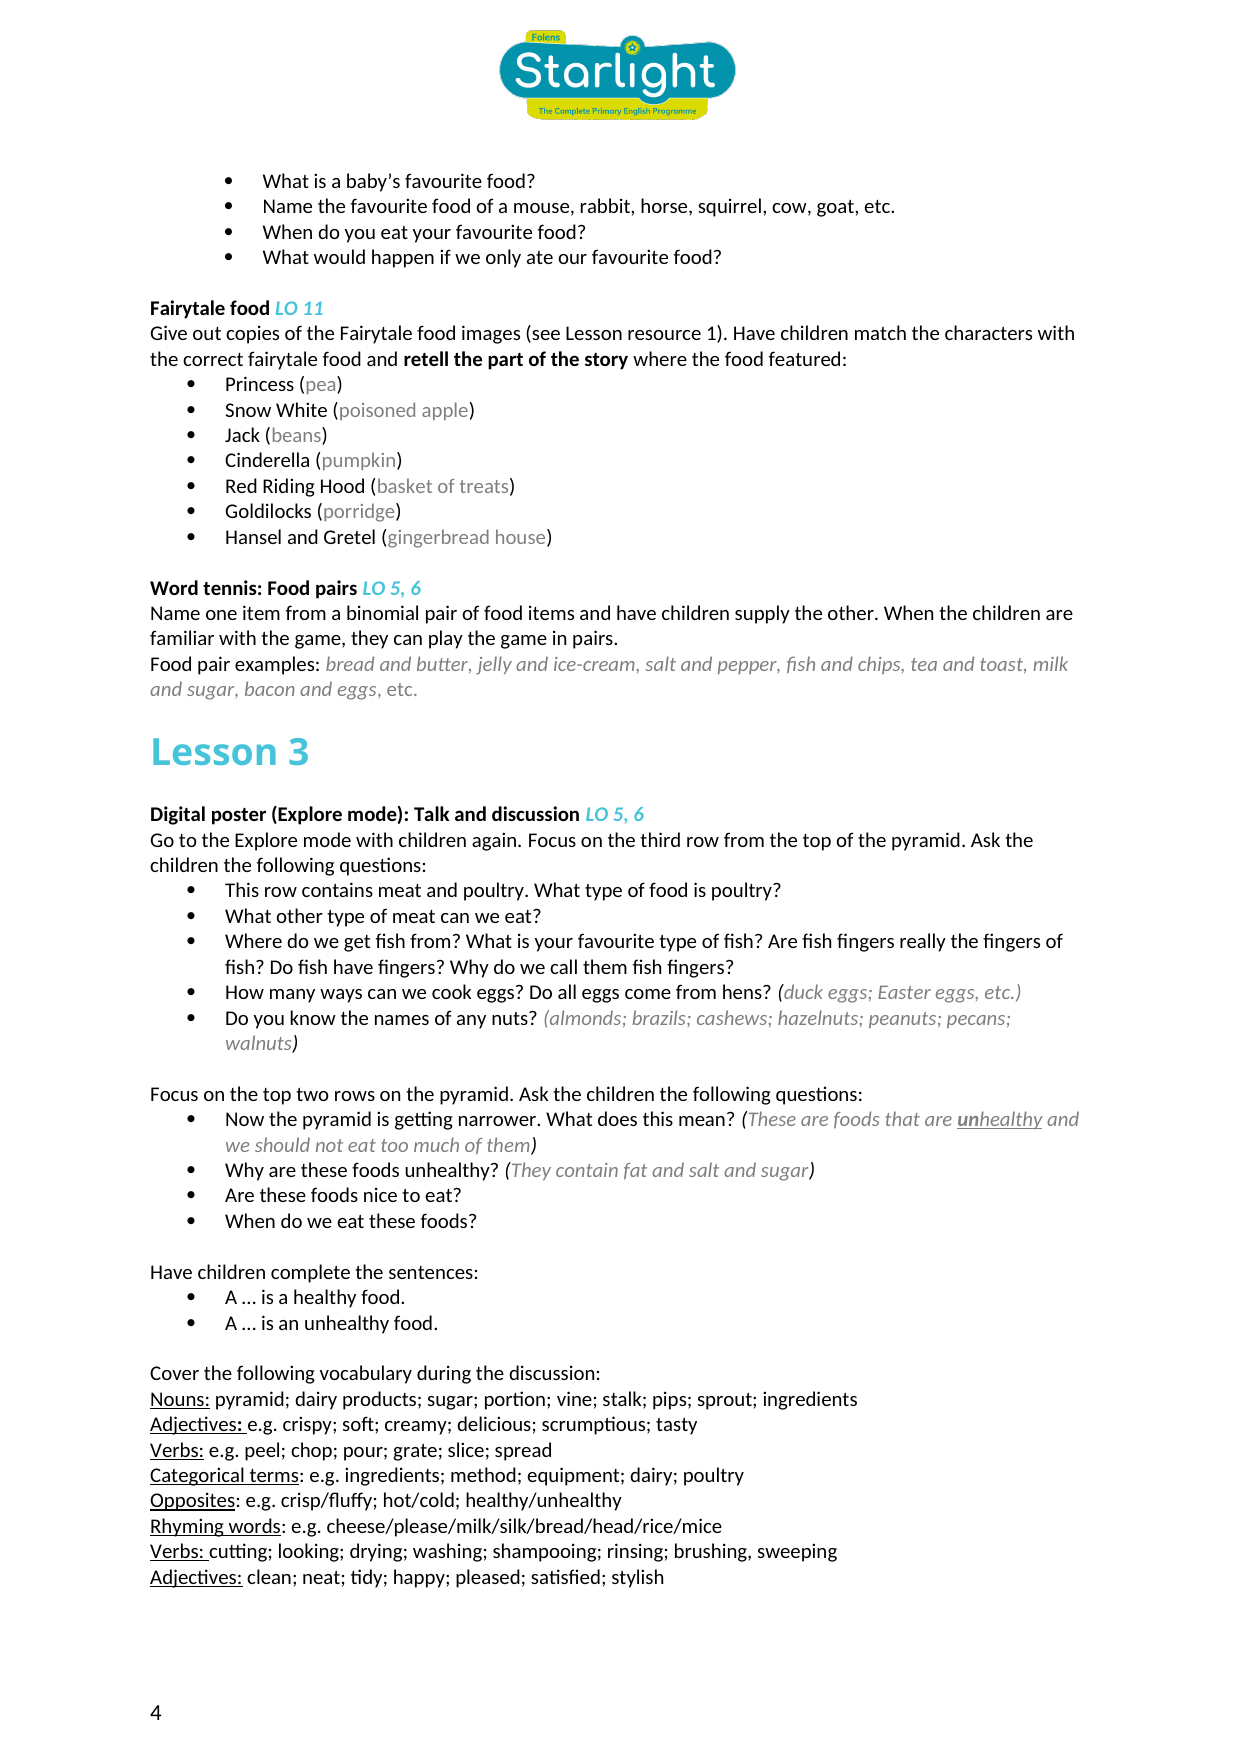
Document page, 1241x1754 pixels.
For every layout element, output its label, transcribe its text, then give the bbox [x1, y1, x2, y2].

text Name one item from a binomial pair of food items and have children supply the other. When the children are familiar with the game, they can play the game in pairs. [150, 600, 1090, 651]
list How many ways can we cook eggs? Do all eggs come from hens? (duck eggs; Easter eggs, etc.) [187, 979, 1090, 1005]
list Goldilocks (porridge) [187, 498, 1090, 524]
text Food pair examples: bread and butter, jelly and ice-cream, salt and pepper, fish and chips, tea and toast, milk and sugar, bacon and eggs, etc. [150, 651, 1090, 702]
list Jack (beans) [187, 422, 1090, 448]
text Focus on the top two rows on the pyramid. Ask the children the following questions: [150, 1081, 1090, 1106]
text Adjectives: clean; neat; tidy; happy; pleased; satisfied; stylish [150, 1564, 1090, 1589]
text Categorical terms: e.g. ingredients; method; equipment; dairy; poultry [150, 1462, 1090, 1488]
text Adjectives: e.g. crispy; soft; creamy; delicious; scrumptious; tasty [150, 1411, 1090, 1437]
list Snow White (poisoned apple) [187, 397, 1090, 422]
list What would happen if we only ate our favourite food? [225, 244, 1090, 270]
list Do you know the names of any nuts? (almonds; brazils; cashews; hazelnuts; peanuts; pecans; walnuts) [187, 1005, 1090, 1056]
text Go to the Explore mode with children again. Focus on the third row from the top of the pyramid. Ask the children the following questions: [150, 827, 1090, 878]
text Cover the following vocabulary during the discussion: [150, 1361, 1090, 1386]
text Word tennis: Food pairs LO 5, 6 [150, 575, 1090, 600]
list Princess (pea) [187, 371, 1090, 397]
list Name the favourite food of a mouse, rabbit, horse, squirrel, cow, goat, etc. [225, 193, 1090, 219]
list A … is a healthy food. [187, 1284, 1090, 1310]
list A … is an unhealthy food. [187, 1310, 1090, 1335]
text Rhyming words: e.g. cheese/please/milk/silk/bread/head/rice/mice [150, 1513, 1090, 1538]
list When do you eat your favourite food? [225, 219, 1090, 244]
list Now the pyramid is getting narrower. What does this mean? (These are foods that are unhealthy and we should not eat too much of them) [187, 1106, 1090, 1157]
list When do we eat these foods? [187, 1208, 1090, 1233]
list Why are these foods unhealthy? (They contain fat and salt and sugar) [187, 1157, 1090, 1183]
list This row contains meat and poultry. What type of food is poultry? [187, 878, 1090, 903]
list What is a baby’s favourite food? [225, 168, 1090, 193]
list Cinderella (pumpkin) [187, 448, 1090, 473]
subtitle Lesson 3 [150, 725, 1090, 776]
text Opposites: e.g. crisp/fluffy; hot/cold; healthy/unhealthy [150, 1488, 1090, 1513]
text Fairytale food LO 11 [150, 295, 1090, 321]
text Nouns: pyramid; dairy products; sugar; portion; vine; stalk; pips; sprout; ingredients [150, 1386, 1090, 1411]
text Have children complete the sentences: [150, 1259, 1090, 1284]
list Red Riding Hood (basket of treats) [187, 473, 1090, 498]
picture [496, 19, 740, 133]
list Hansel and Gretel (gingerbread house) [187, 524, 1090, 549]
text Digital poster (Explore mode): Talk and discussion LO 5, 6 [150, 801, 1090, 827]
list What other type of meat can we eat? [187, 903, 1090, 928]
text Give out copies of the Fairytale food images (see Lesson resource 1). Have children match the characters with the correct fairytale food and retell the part of the story where the food featured: [150, 321, 1090, 371]
list Are these foods nice to eat? [187, 1183, 1090, 1208]
text Verbs: e.g. peel; chop; pour; grate; slice; spread [150, 1437, 1090, 1462]
text Verbs: cutting; looking; drying; washing; shampooing; rinsing; brushing, sweeping [150, 1538, 1090, 1564]
list Where do we get fish from? What is your favourite type of fish? Are fish fingers really the fingers of fish? Do fish have fingers? Why do we call them fish fingers? [187, 928, 1090, 979]
